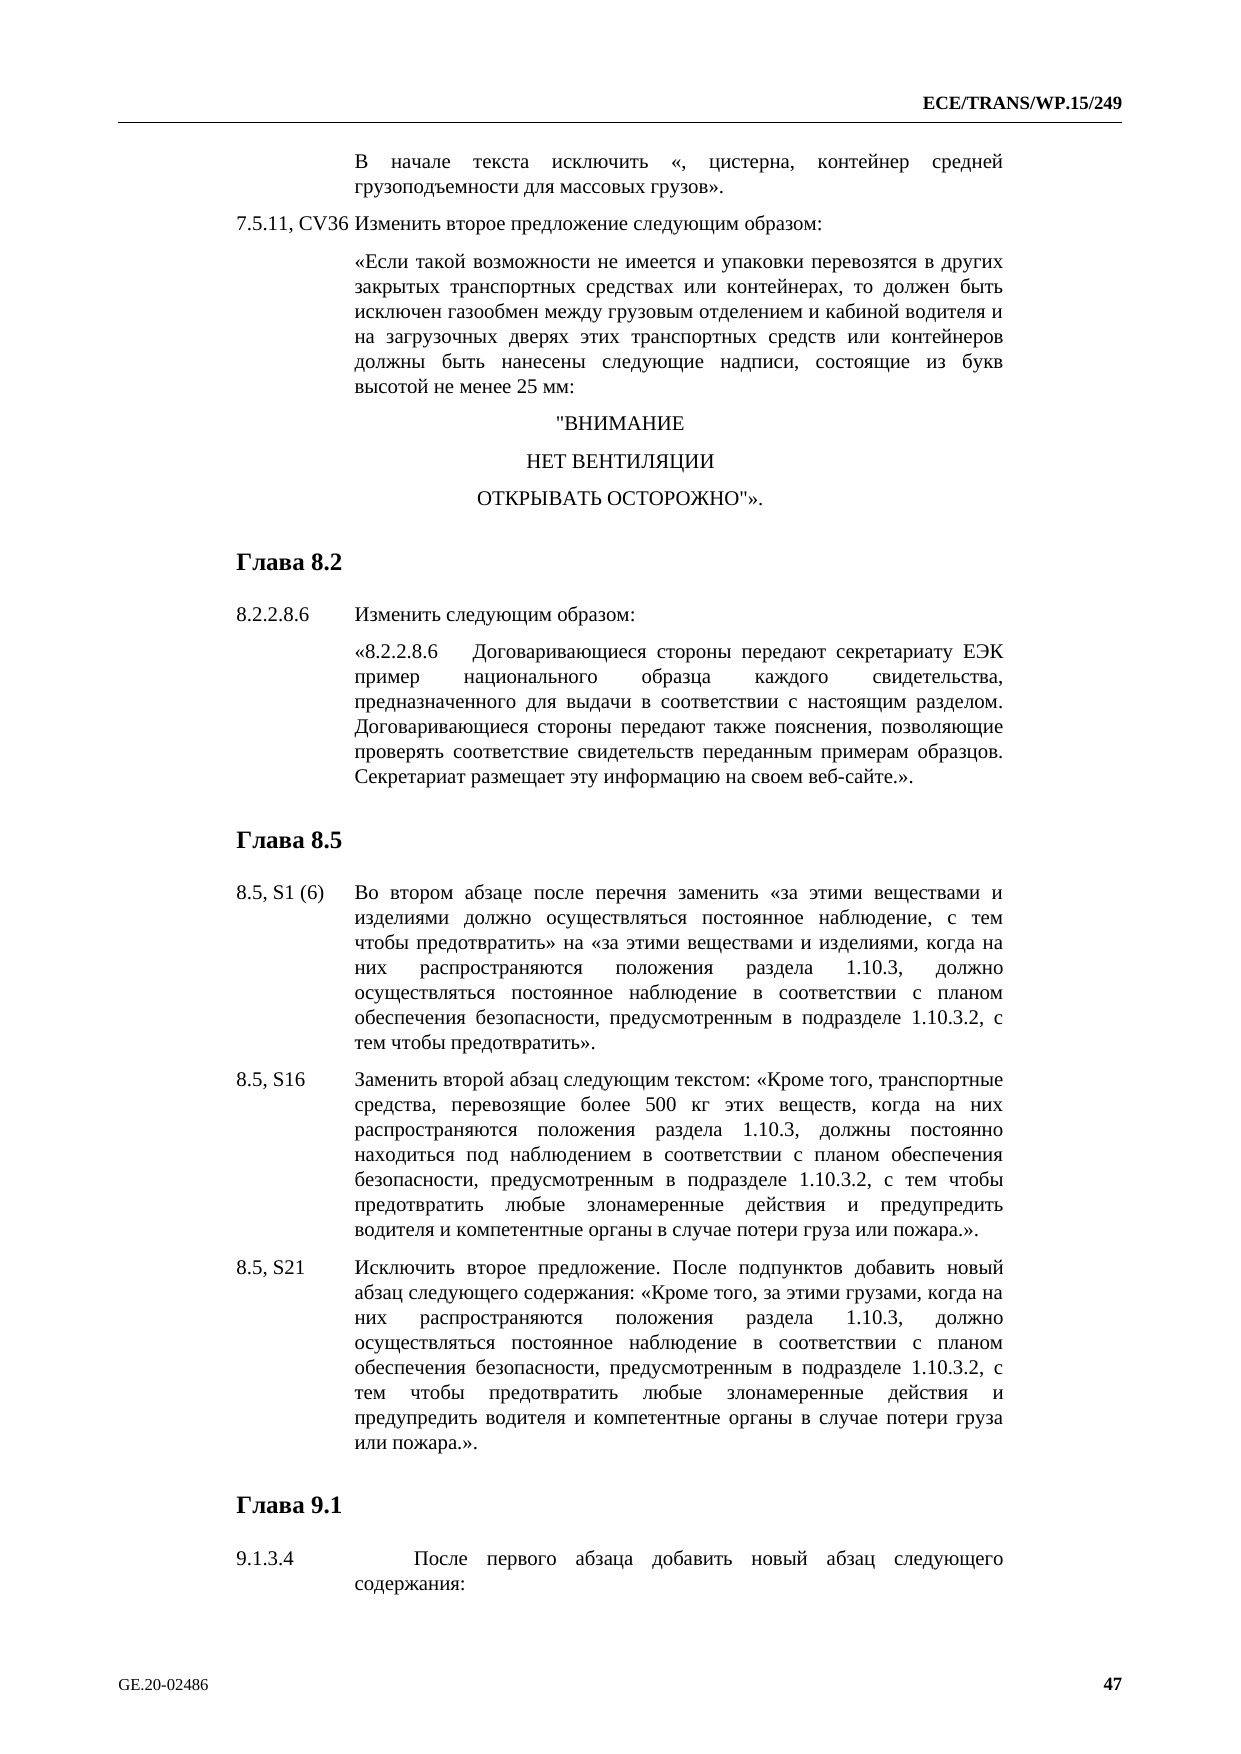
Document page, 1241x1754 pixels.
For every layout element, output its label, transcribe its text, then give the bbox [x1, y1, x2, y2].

text «8.2.2.8.6 Договаривающиеся стороны передают секретариату ЕЭК пример национального образца каждого свидетельства, предназначенного для выдачи в соответствии с настоящим разделом. Договаривающиеся стороны передают также пояснения, позволяющие проверять соответствие свидетельств переданным примерам образцов. Секретариат размещает эту информацию на своем веб-сайте.». [354, 638, 1004, 788]
text НЕТ ВЕНТИЛЯЦИИ [236, 448, 1004, 473]
text 8.2.2.8.6 Изменить следующим образом: [236, 601, 1004, 626]
text Глава 8.2 [118, 548, 1004, 576]
text Глава 9.1 [118, 1491, 1004, 1519]
text 8.5, S16 Заменить второй абзац следующим текстом: «Кроме того, транспортные средства, перевозящие более 500 кг этих веществ, когда на них распространяются положения раздела 1.10.3, должны постоянно находиться под наблюдением в соответствии с планом обеспечения безопасности, предусмотренным в подразделе 1.10.3.2, с тем чтобы предотвратить любые злонамеренные действия и предупредить водителя и компетентные органы в случае потери груза или пожара.». [236, 1066, 1004, 1241]
text ОТКРЫВАТЬ ОСТОРОЖНО"». [236, 485, 1004, 510]
text 7.5.11, CV36 Изменить второе предложение следующим образом: [177, 210, 1122, 235]
text 8.5, S1 (6) Во втором абзаце после перечня заменить «за этими веществами и изделиями должно осуществляться постоянное наблюдение, с тем чтобы предотвратить» на «за этими веществами и изделиями, когда на них распространяются положения раздела 1.10.3, должно осуществляться постоянное наблюдение в соответствии с планом обеспечения безопасности, предусмотренным в подразделе 1.10.3.2, с тем чтобы предотвратить». [236, 879, 1004, 1054]
text В начале текста исключить «, цистерна, контейнер средней грузоподъемности для массовых грузов». [236, 148, 1004, 198]
text 9.1.3.4 После первого абзаца добавить новый абзац следующего содержания: [236, 1544, 1004, 1594]
text 8.5, S21 Исключить второе предложение. После подпунктов добавить новый абзац следующего содержания: «Кроме того, за этими грузами, когда на них распространяются положения раздела 1.10.3, должно осуществляться постоянное наблюдение в соответствии с планом обеспечения безопасности, предусмотренным в подразделе 1.10.3.2, с тем чтобы предотвратить любые злонамеренные действия и предупредить водителя и компетентные органы в случае потери груза или пожара.». [236, 1254, 1004, 1454]
text Глава 8.5 [118, 826, 1004, 854]
text "ВНИМАНИЕ [236, 410, 1004, 435]
text «Если такой возможности не имеется и упаковки перевозятся в других закрытых транспортных средствах или контейнерах, то должен быть исключен газообмен между грузовым отделением и кабиной водителя и на загрузочных дверях этих транспортных средств или контейнеров должны быть нанесены следующие надписи, состоящие из букв высотой не менее 25 мм: [354, 248, 1004, 398]
